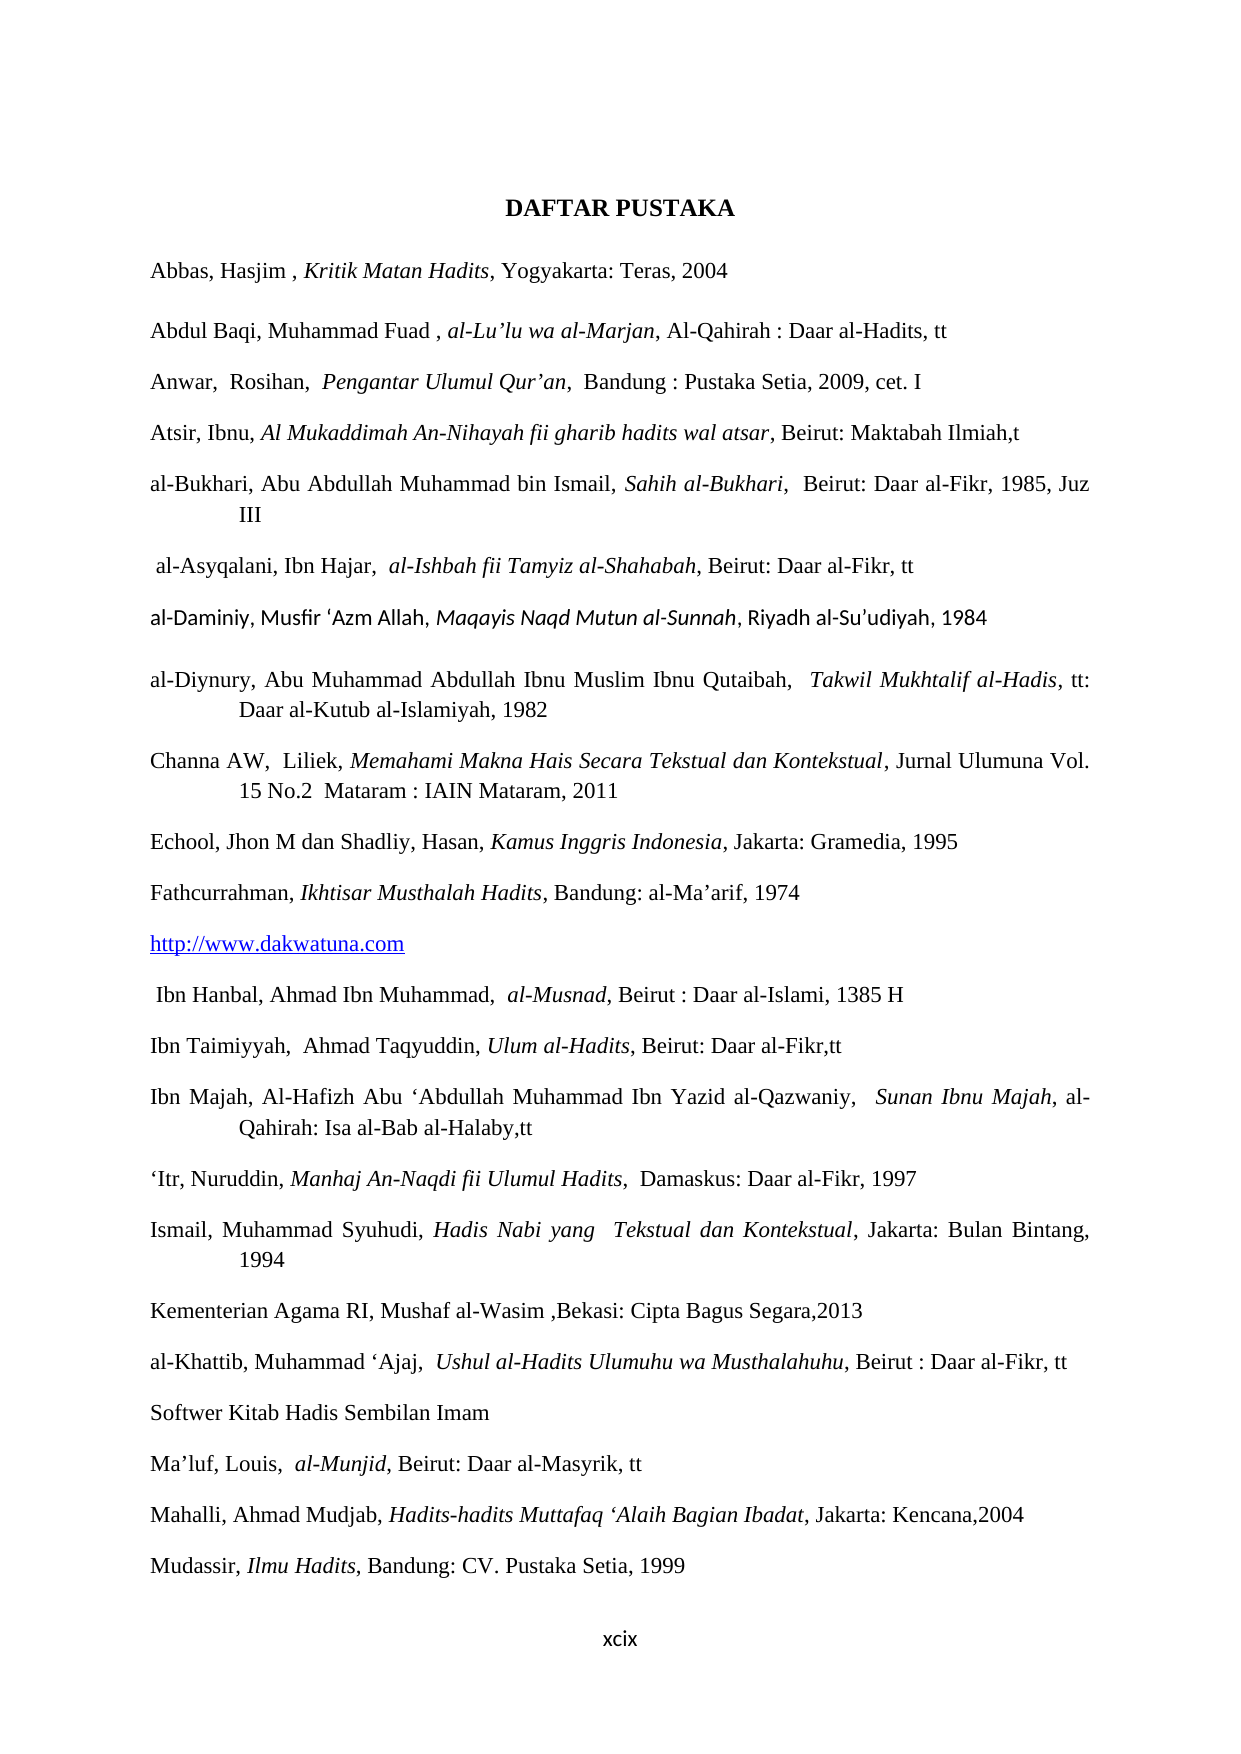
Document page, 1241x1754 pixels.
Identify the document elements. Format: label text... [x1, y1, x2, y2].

text Softwer Kitab Hadis Sembilan Imam [150, 1399, 1090, 1425]
text al-Asyqalani, Ibn Hajar, al-Ishbah fii Tamyiz al-Shahabah, Beirut: Daar al-Fikr, tt [150, 552, 1090, 578]
text Kementerian Agama RI, Mushaf al-Wasim ,Bekasi: Cipta Bagus Segara,2013 [150, 1297, 1090, 1323]
text Ibn Taimiyyah, Ahmad Taqyuddin, Ulum al-Hadits, Beirut: Daar al-Fikr,tt [150, 1032, 1090, 1059]
text Mahalli, Ahmad Mudjab, Hadits-hadits Muttafaq ‘Alaih Bagian Ibadat, Jakarta: Kencana,2004 [150, 1501, 1090, 1527]
text al-Khattib, Muhammad ‘Ajaj, Ushul al-Hadits Ulumuhu wa Musthalahuhu, Beirut : Daar al-Fikr, tt [150, 1348, 1090, 1374]
text ‘Itr, Nuruddin, Manhaj An-Naqdi fii Ulumul Hadits, Damaskus: Daar al-Fikr, 1997 [150, 1164, 1090, 1191]
text Fathcurrahman, Ikhtisar Musthalah Hadits, Bandung: al-Ma’arif, 1974 [150, 879, 1090, 906]
text al-Bukhari, Abu Abdullah Muhammad bin Ismail, Sahih al-Bukhari, Beirut: Daar al-Fikr, 1985, Juz III [150, 471, 1090, 527]
text Anwar, Rosihan, Pengantar Ulumul Qur’an, Bandung : Pustaka Setia, 2009, cet. I [150, 368, 1090, 395]
text Atsir, Ibnu, Al Mukaddimah An-Nihayah fii gharib hadits wal atsar, Beirut: Maktabah Ilmiah,t [150, 419, 1090, 446]
text Mudassir, Ilmu Hadits, Bandung: CV. Pustaka Setia, 1999 [150, 1552, 1090, 1578]
text http://www.dakwatuna.com [150, 930, 1090, 957]
text Ibn Hanbal, Ahmad Ibn Muhammad, al-Musnad, Beirut : Daar al-Islami, 1385 H [150, 981, 1090, 1008]
text Echool, Jhon M dan Shadliy, Hasan, Kamus Inggris Indonesia, Jakarta: Gramedia, 1995 [150, 828, 1090, 854]
text Ismail, Muhammad Syuhudi, Hadis Nabi yang Tekstual dan Kontekstual, Jakarta: Bulan Bintang, 1994 [150, 1216, 1090, 1272]
text DAFTAR PUSTAKA [150, 193, 1090, 222]
text al-Diynury, Abu Muhammad Abdullah Ibnu Muslim Ibnu Qutaibah, Takwil Mukhtalif al-Hadis, tt: Daar al-Kutub al-Islamiyah, 1982 [150, 666, 1090, 722]
text al-Daminiy, Musfir ‘Azm Allah, Maqayis Naqd Mutun al-Sunnah, Riyadh al-Su’udiyah, 1984 [150, 603, 1090, 631]
text Abbas, Hasjim , Kritik Matan Hadits, Yogyakarta: Teras, 2004 [150, 257, 1090, 283]
text Abdul Baqi, Muhammad Fuad , al-Lu’lu wa al-Marjan, Al-Qahirah : Daar al-Hadits, tt [150, 317, 1090, 344]
text Ma’luf, Louis, al-Munjid, Beirut: Daar al-Masyrik, tt [150, 1450, 1090, 1476]
text Channa AW, Liliek, Memahami Makna Hais Secara Tekstual dan Kontekstual, Jurnal Ulumuna Vol. 15 No.2 Mataram : IAIN Mataram, 2011 [150, 747, 1090, 803]
text Ibn Majah, Al-Hafizh Abu ‘Abdullah Muhammad Ibn Yazid al-Qazwaniy, Sunan Ibnu Majah, al-Qahirah: Isa al-Bab al-Halaby,tt [150, 1083, 1090, 1140]
